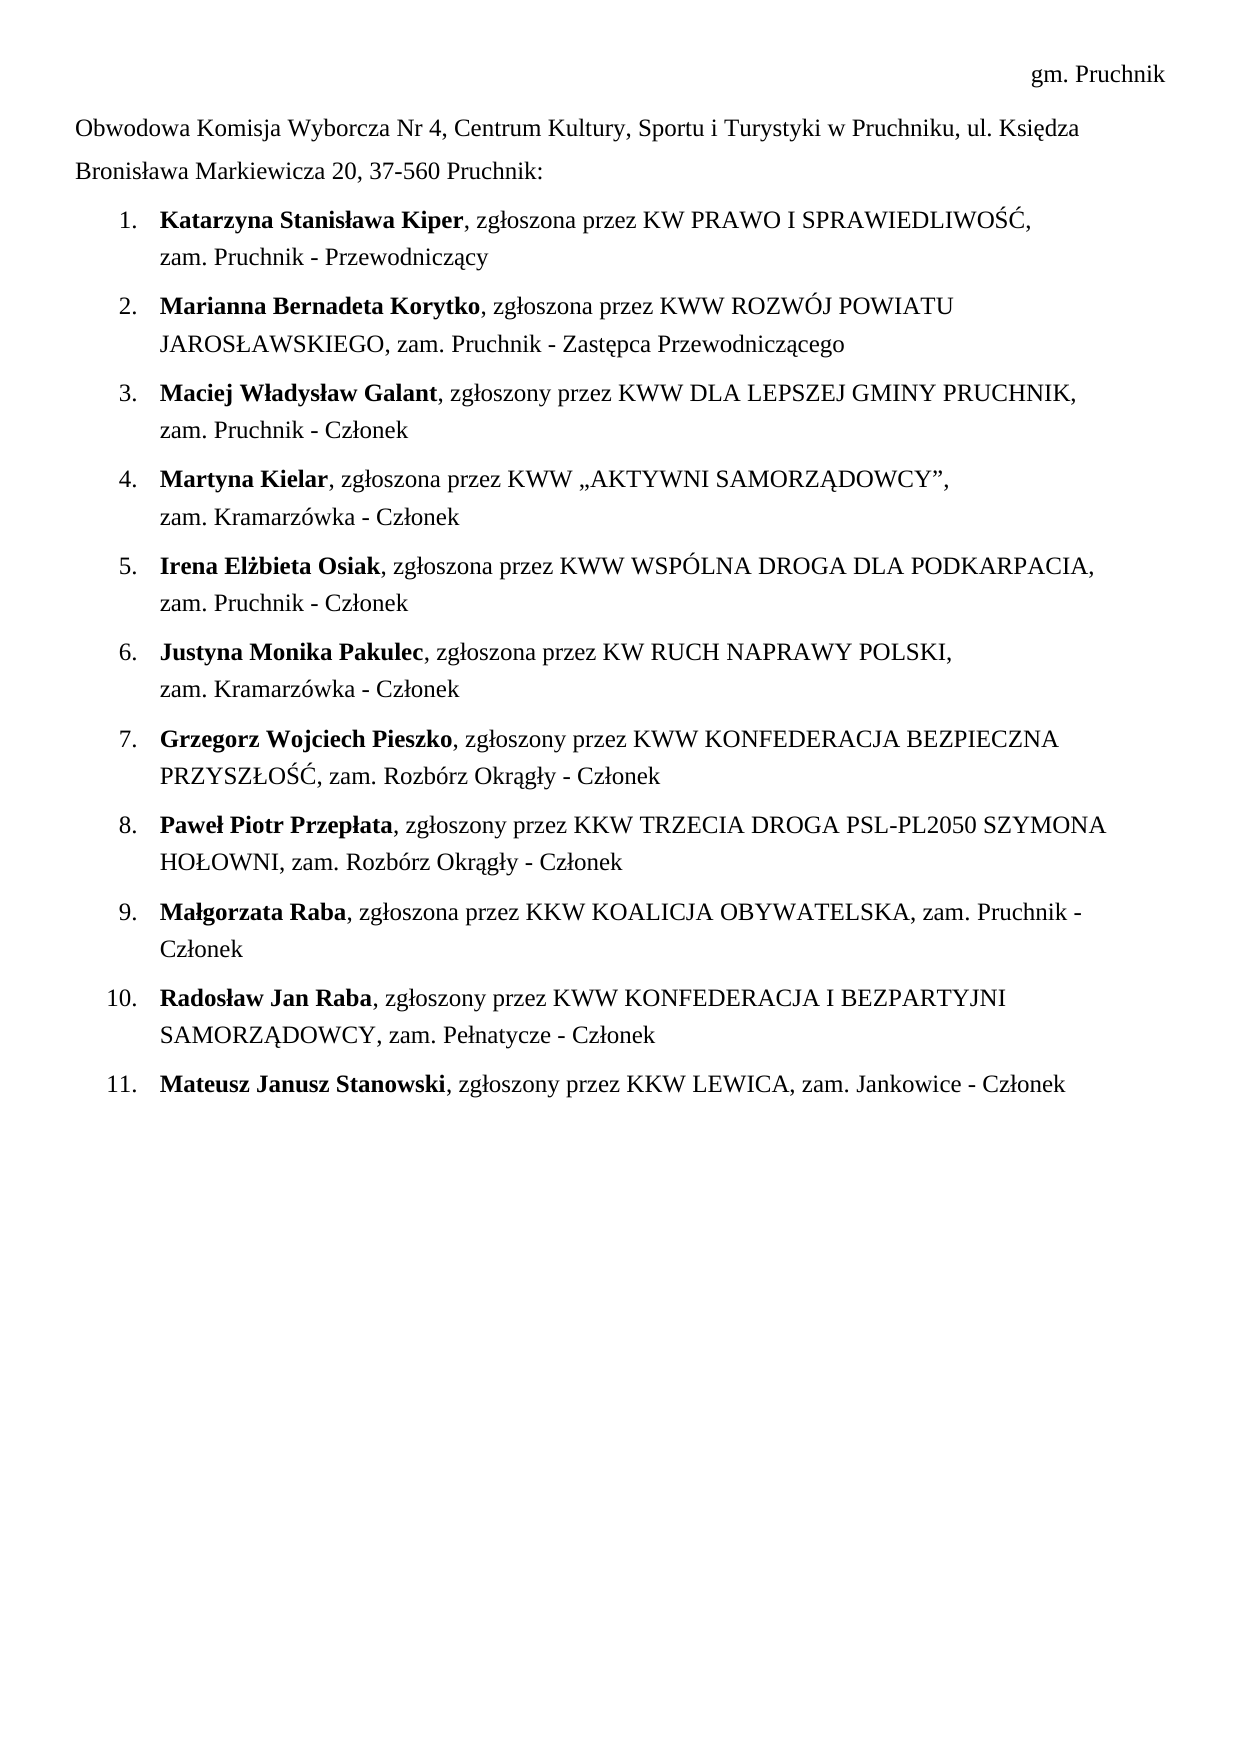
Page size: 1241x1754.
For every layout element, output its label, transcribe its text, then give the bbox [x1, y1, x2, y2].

table_cell 10. [75, 977, 148, 1064]
table_cell Justyna Monika Pakulec, zgłoszona przez KW RUCH NAPRAWY POLSKI, zam. Kramarzówka - Członek [148, 631, 1138, 718]
table_header 1. [75, 199, 148, 286]
table_cell Małgorzata Raba, zgłoszona przez KKW KOALICJA OBYWATELSKA, zam. Pruchnik - Członek [148, 891, 1138, 977]
table_header Katarzyna Stanisława Kiper, zgłoszona przez KW PRAWO I SPRAWIEDLIWOŚĆ, zam. Pruchnik - Przewodniczący [148, 199, 1138, 286]
table_cell 2. [75, 286, 148, 372]
table_cell Martyna Kielar, zgłoszona przez KWW „AKTYWNI SAMORZĄDOWCY”, zam. Kramarzówka - Członek [148, 459, 1138, 545]
table_cell Mateusz Janusz Stanowski, zgłoszony przez KKW LEWICA, zam. Jankowice - Członek [148, 1064, 1138, 1113]
table_cell 7. [75, 718, 148, 804]
table_cell Irena Elżbieta Osiak, zgłoszona przez KWW WSPÓLNA DROGA DLA PODKARPACIA, zam. Pruchnik - Członek [148, 545, 1138, 631]
table_cell Radosław Jan Raba, zgłoszony przez KWW KONFEDERACJA I BEZPARTYJNI SAMORZĄDOWCY, zam. Pełnatycze - Członek [148, 977, 1138, 1064]
table_cell 6. [75, 631, 148, 718]
table_cell Maciej Władysław Galant, zgłoszony przez KWW DLA LEPSZEJ GMINY PRUCHNIK, zam. Pruchnik - Członek [148, 372, 1138, 458]
table_cell Paweł Piotr Przepłata, zgłoszony przez KKW TRZECIA DROGA PSL-PL2050 SZYMONA HOŁOWNI, zam. Rozbórz Okrągły - Członek [148, 804, 1138, 891]
table_cell 9. [75, 891, 148, 977]
table_cell 5. [75, 545, 148, 631]
table_cell 4. [75, 459, 148, 545]
table_cell 3. [75, 372, 148, 458]
text Obwodowa Komisja Wyborcza Nr 4, Centrum Kultury, Sportu i Turystyki w Pruchniku, ul. Księdza Bronisława Markiewicza 20, 37-560 Pruchnik: [75, 113, 1165, 185]
table_cell 11. [75, 1064, 148, 1113]
table_cell Marianna Bernadeta Korytko, zgłoszona przez KWW ROZWÓJ POWIATU JAROSŁAWSKIEGO, zam. Pruchnik - Zastępca Przewodniczącego [148, 286, 1138, 372]
text gm. Pruchnik [75, 59, 1165, 88]
table_cell 8. [75, 804, 148, 891]
table_cell Grzegorz Wojciech Pieszko, zgłoszony przez KWW KONFEDERACJA BEZPIECZNA PRZYSZŁOŚĆ, zam. Rozbórz Okrągły - Członek [148, 718, 1138, 804]
